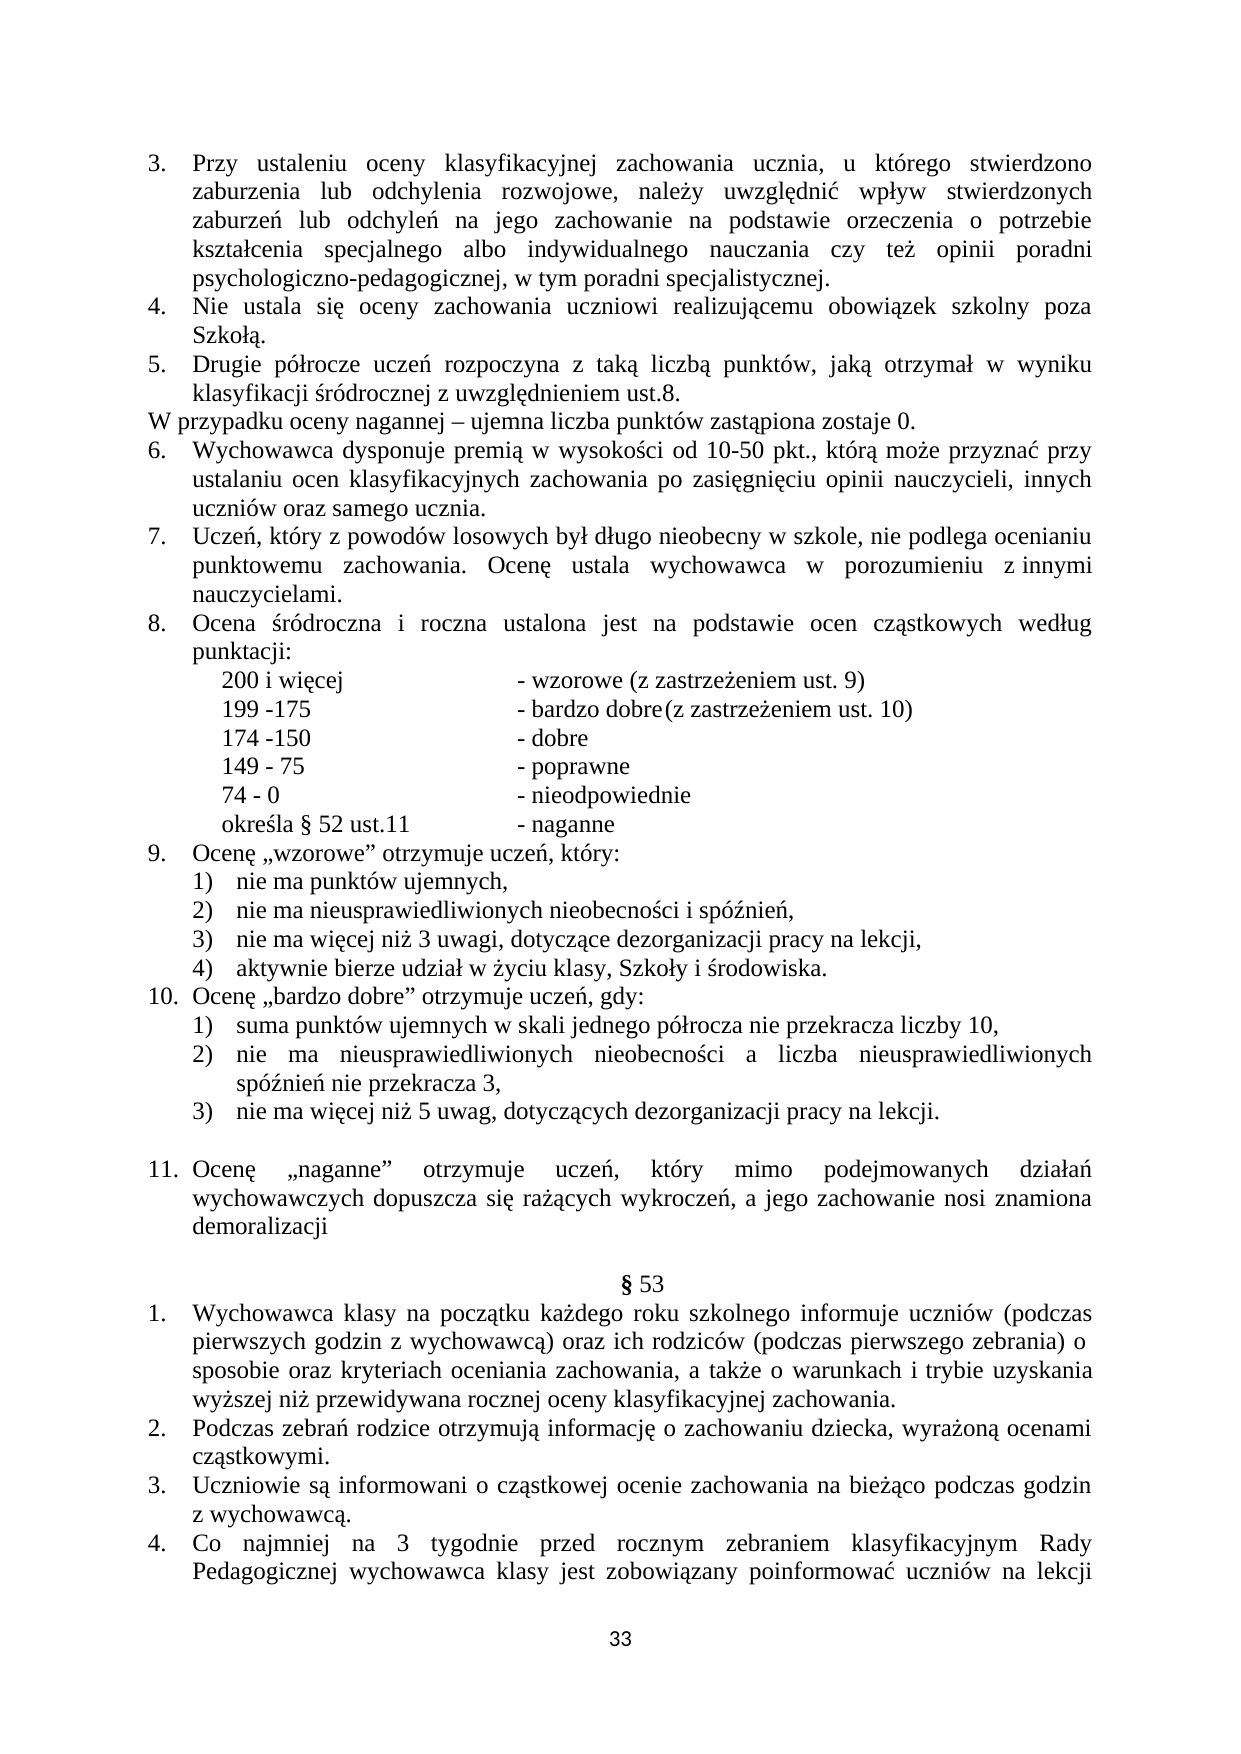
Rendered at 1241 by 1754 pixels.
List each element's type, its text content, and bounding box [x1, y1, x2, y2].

list nie ma więcej niż 3 uwagi, dotyczące dezorganizacji pracy na lekcji, [192, 924, 1093, 953]
text § 53 [192, 1269, 1093, 1298]
text 74 - 0 - nieodpowiednie [148, 780, 1093, 809]
list nie ma więcej niż 5 uwag, dotyczących dezorganizacji pracy na lekcji. [192, 1096, 1093, 1125]
list Ocenę „naganne” otrzymuje uczeń, który mimo podejmowanych działań wychowawczych dopuszcza się rażących wykroczeń, a jego zachowanie nosi znamiona demoralizacji [148, 1154, 1093, 1240]
text 200 i więcej - wzorowe (z zastrzeżeniem ust. 9) [148, 665, 1093, 694]
list Ocena śródroczna i roczna ustalona jest na podstawie ocen cząstkowych według punktacji: [148, 608, 1093, 665]
list Nie ustala się oceny zachowania uczniowi realizującemu obowiązek szkolny poza Szkołą. [148, 291, 1093, 349]
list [148, 1528, 1093, 1585]
text 174 -150 - dobre [148, 723, 1093, 751]
list nie ma nieusprawiedliwionych nieobecności a liczba nieusprawiedliwionych spóźnień nie przekracza 3, [192, 1039, 1093, 1096]
list nie ma nieusprawiedliwionych nieobecności i spóźnień, [192, 895, 1093, 924]
text określa § 52 ust.11 - naganne [221, 809, 1093, 838]
list aktywnie bierze udział w życiu klasy, Szkoły i środowiska. [192, 953, 1093, 981]
list suma punktów ujemnych w skali jednego półrocza nie przekracza liczby 10, [192, 1010, 1093, 1039]
list Ocenę „wzorowe” otrzymuje uczeń, który: [148, 838, 1093, 866]
text W przypadku oceny nagannej – ujemna liczba punktów zastąpiona zostaje 0. [148, 406, 1093, 435]
list Uczeń, który z powodów losowych był długo nieobecny w szkole, nie podlega ocenianiu punktowemu zachowania. Ocenę ustala wychowawca w porozumieniu z innymi nauczycielami. [148, 521, 1093, 608]
list Przy ustaleniu oceny klasyfikacyjnej zachowania ucznia, u którego stwierdzono zaburzenia lub odchylenia rozwojowe, należy uwzględnić wpływ stwierdzonych zaburzeń lub odchyleń na jego zachowanie na podstawie orzeczenia o potrzebie kształcenia specjalnego albo indywidualnego nauczania czy też opinii poradni psychologiczno-pedagogicznej, w tym poradni specjalistycznej. [148, 148, 1093, 291]
text 149 - 75 - poprawne [148, 751, 1093, 780]
list Uczniowie są informowani o cząstkowej ocenie zachowania na bieżąco podczas godzin z wychowawcą. [148, 1470, 1093, 1528]
list nie ma punktów ujemnych, [192, 866, 1093, 895]
list Ocenę „bardzo dobre” otrzymuje uczeń, gdy: [148, 981, 1093, 1010]
text 199 -175 - bardzo dobre (z zastrzeżeniem ust. 10) [148, 694, 1093, 723]
list Wychowawca klasy na początku każdego roku szkolnego informuje uczniów (podczas pierwszych godzin z wychowawcą) oraz ich rodziców (podczas pierwszego zebrania) o sposobie oraz kryteriach oceniania zachowania, a także o warunkach i trybie uzyskania wyższej niż przewidywana rocznej oceny klasyfikacyjnej zachowania. [148, 1298, 1093, 1413]
list Wychowawca dysponuje premią w wysokości od 10-50 pkt., którą może przyznać przy ustalaniu ocen klasyfikacyjnych zachowania po zasięgnięciu opinii nauczycieli, innych uczniów oraz samego ucznia. [148, 435, 1093, 521]
list Podczas zebrań rodzice otrzymują informację o zachowaniu dziecka, wyrażoną ocenami cząstkowymi. [148, 1413, 1093, 1470]
list Drugie półrocze uczeń rozpoczyna z taką liczbą punktów, jaką otrzymał w wyniku klasyfikacji śródrocznej z uwzględnieniem ust.8. [148, 349, 1093, 406]
